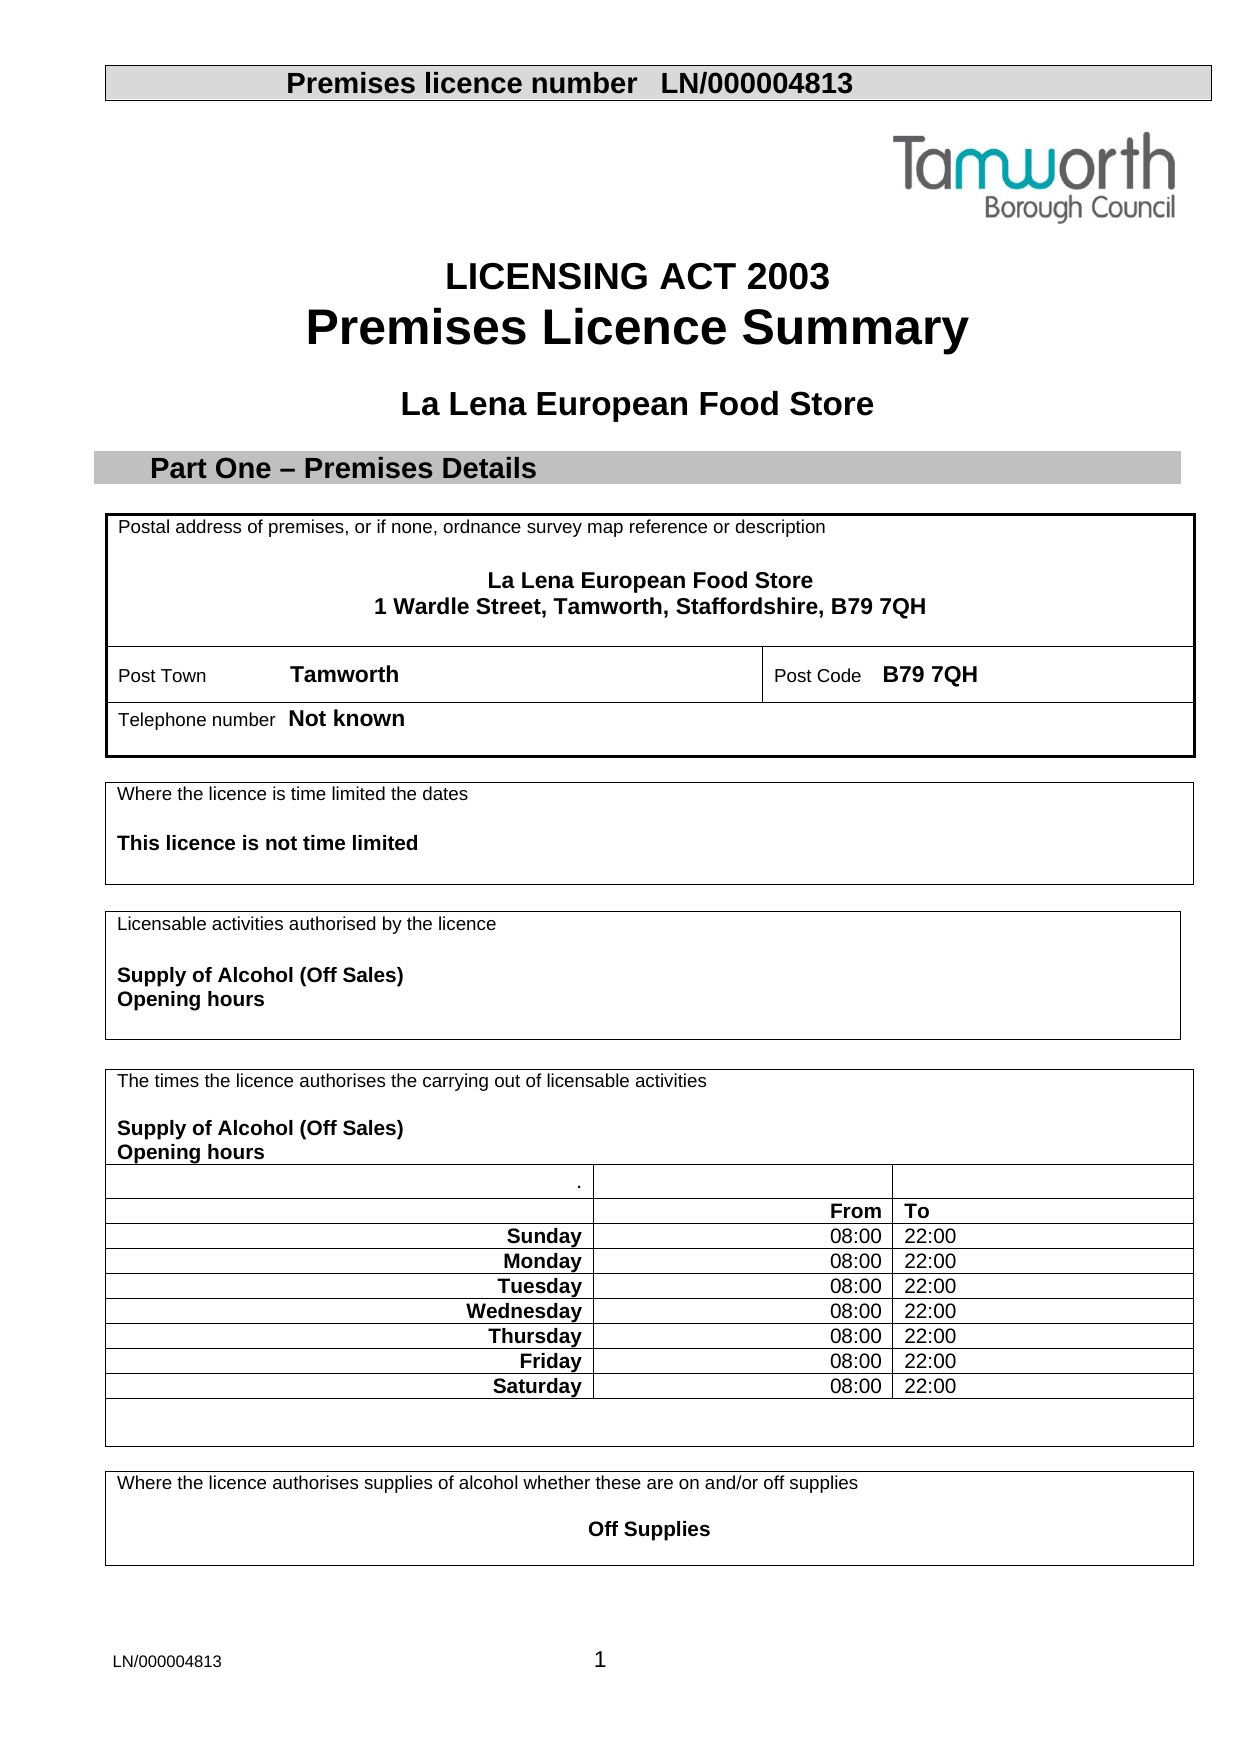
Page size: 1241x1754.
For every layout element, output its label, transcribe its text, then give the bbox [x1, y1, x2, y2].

table_cell Post Town Tamworth [108, 647, 762, 702]
table_cell [106, 1399, 1193, 1446]
table_cell [893, 1165, 1193, 1198]
table_cell Wednesday [106, 1299, 593, 1323]
table_cell 22:00 [893, 1374, 1193, 1398]
table_cell Telephone number Not known [108, 703, 1193, 755]
table_cell 08:00 [594, 1224, 892, 1248]
table_header Postal address of premises, or if none, ordnance survey map reference or description La Lena European Food Store 1 Wardle Street, Tamworth, Staffordshire, B79 7QH [108, 516, 1193, 646]
text La Lena European Food Store [94, 384, 1181, 422]
picture [887, 129, 1182, 226]
table_cell Friday [106, 1349, 593, 1373]
table_cell 08:00 [594, 1274, 892, 1298]
table_cell 08:00 [594, 1249, 892, 1273]
table_cell 08:00 [594, 1349, 892, 1373]
table_cell Saturday [106, 1374, 593, 1398]
text Premises Licence Summary [94, 297, 1181, 355]
table_cell 22:00 [893, 1299, 1193, 1323]
table_cell Sunday [106, 1224, 593, 1248]
table_cell Thursday [106, 1324, 593, 1348]
text Part One – Premises Details [94, 451, 1181, 484]
table_cell Tuesday [106, 1274, 593, 1298]
text LICENSING ACT 2003 [94, 254, 1181, 297]
table_cell [106, 1199, 593, 1223]
table_cell Post Code B79 7QH [763, 647, 1193, 702]
table_cell From [594, 1199, 892, 1223]
table_header Where the licence is time limited the dates This licence is not time limited [106, 783, 1193, 884]
table_cell 22:00 [893, 1349, 1193, 1373]
table_cell [594, 1165, 892, 1198]
table_cell 22:00 [893, 1249, 1193, 1273]
table_cell 08:00 [594, 1374, 892, 1398]
table_cell Monday [106, 1249, 593, 1273]
table_header The times the licence authorises the carrying out of licensable activities Supply of Alcohol (Off Sales) Opening hours [106, 1070, 1193, 1163]
table_cell 22:00 [893, 1274, 1193, 1298]
table_cell 22:00 [893, 1324, 1193, 1348]
table_header Licensable activities authorised by the licence Supply of Alcohol (Off Sales) Opening hours [106, 912, 1180, 1039]
table_header Where the licence authorises supplies of alcohol whether these are on and/or off supplies Off Supplies [106, 1472, 1193, 1565]
table_cell 22:00 [893, 1224, 1193, 1248]
table_cell . [106, 1165, 593, 1198]
table_cell 08:00 [594, 1299, 892, 1323]
table_cell 08:00 [594, 1324, 892, 1348]
table_cell To [893, 1199, 1193, 1223]
